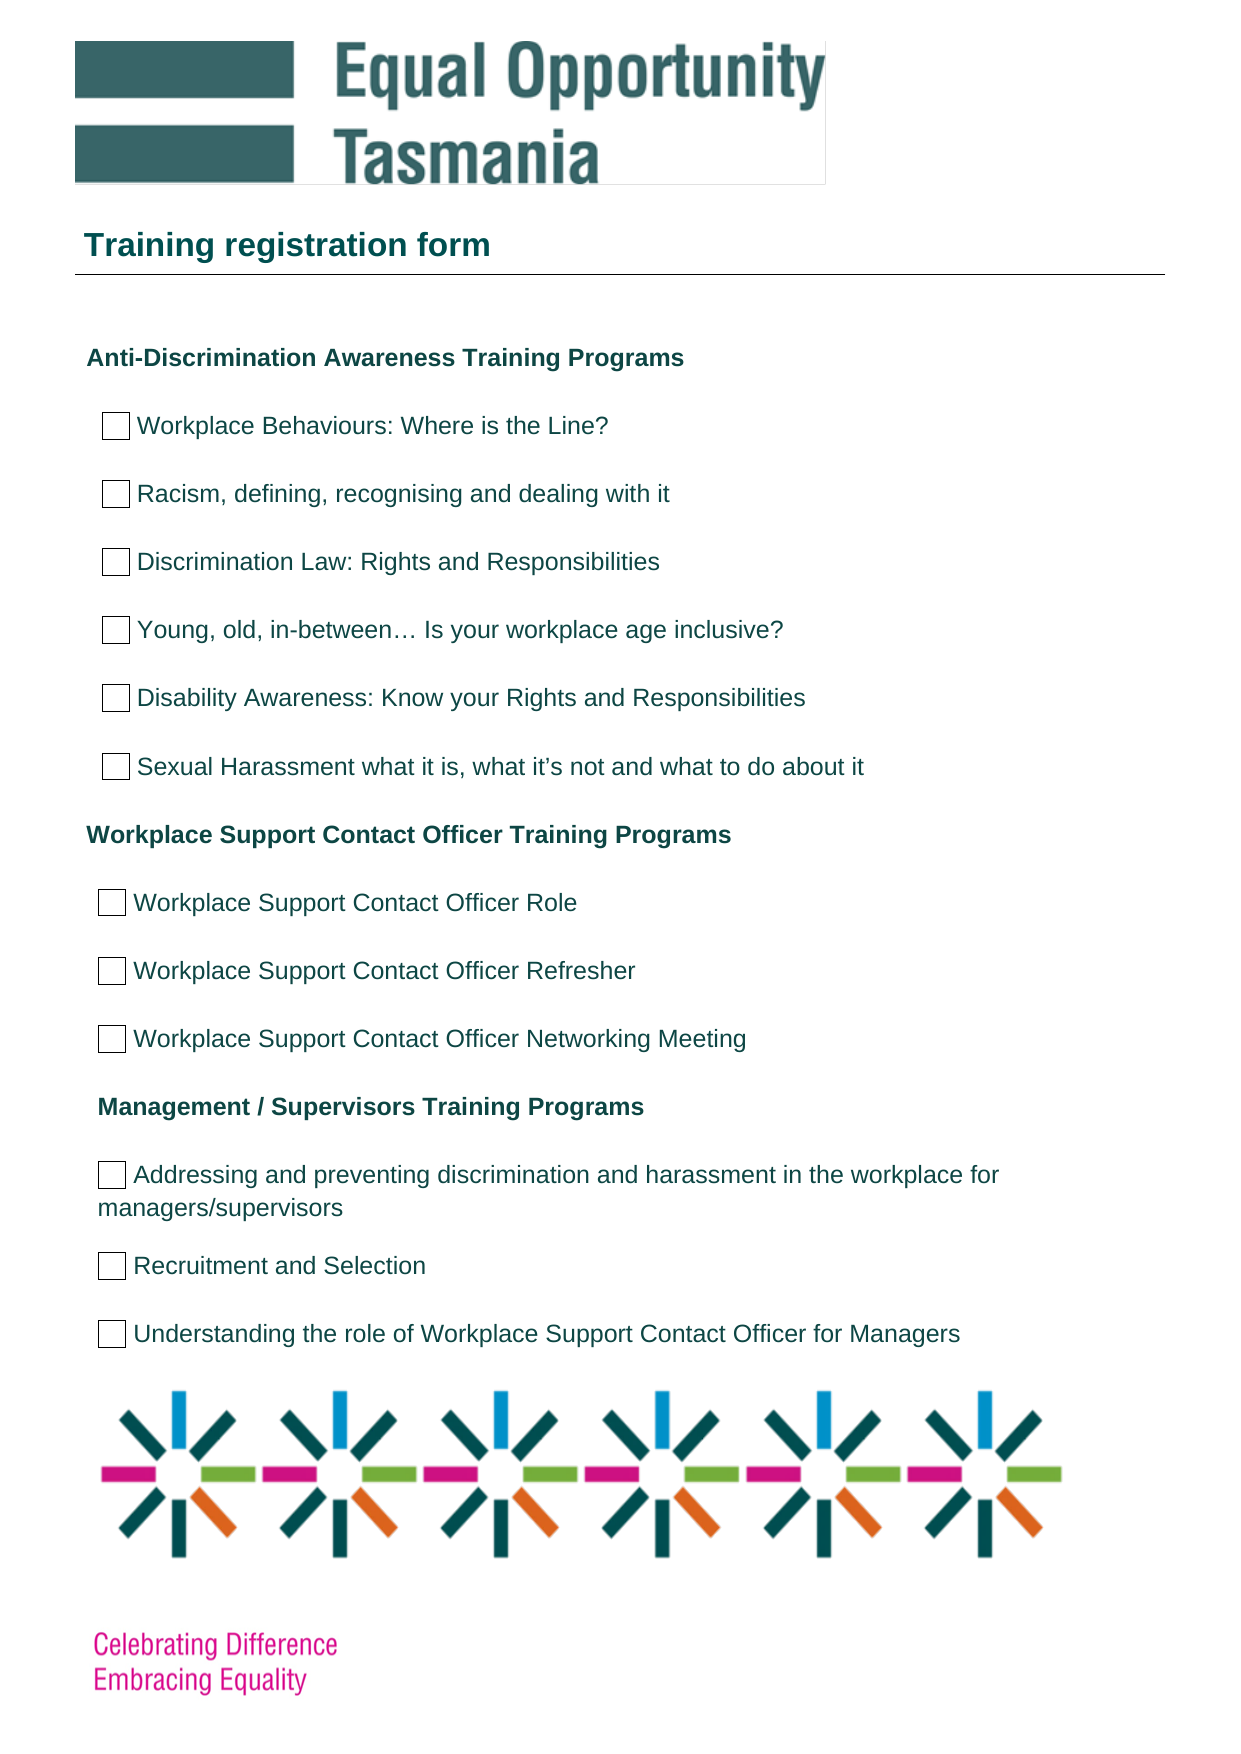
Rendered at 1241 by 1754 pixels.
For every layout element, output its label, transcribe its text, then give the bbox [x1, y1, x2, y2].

table_header Anti-Discrimination Awareness Training Programs Workplace Behaviours: Where is the Line? Racism, defining, recognising and dealing with it Discrimination Law: Rights and Responsibilities Young, old, in-between… Is your workplace age inclusive? Disability Awareness: Know your Rights and Responsibilities Sexual Harassment what it is, what it’s not and what to do about it Workplace Support Contact Officer Training Programs [75, 275, 1138, 1602]
picture [75, 41, 827, 186]
subtitle Training registration form [75, 225, 1165, 274]
picture [75, 1613, 356, 1715]
picture [97, 1387, 1066, 1563]
